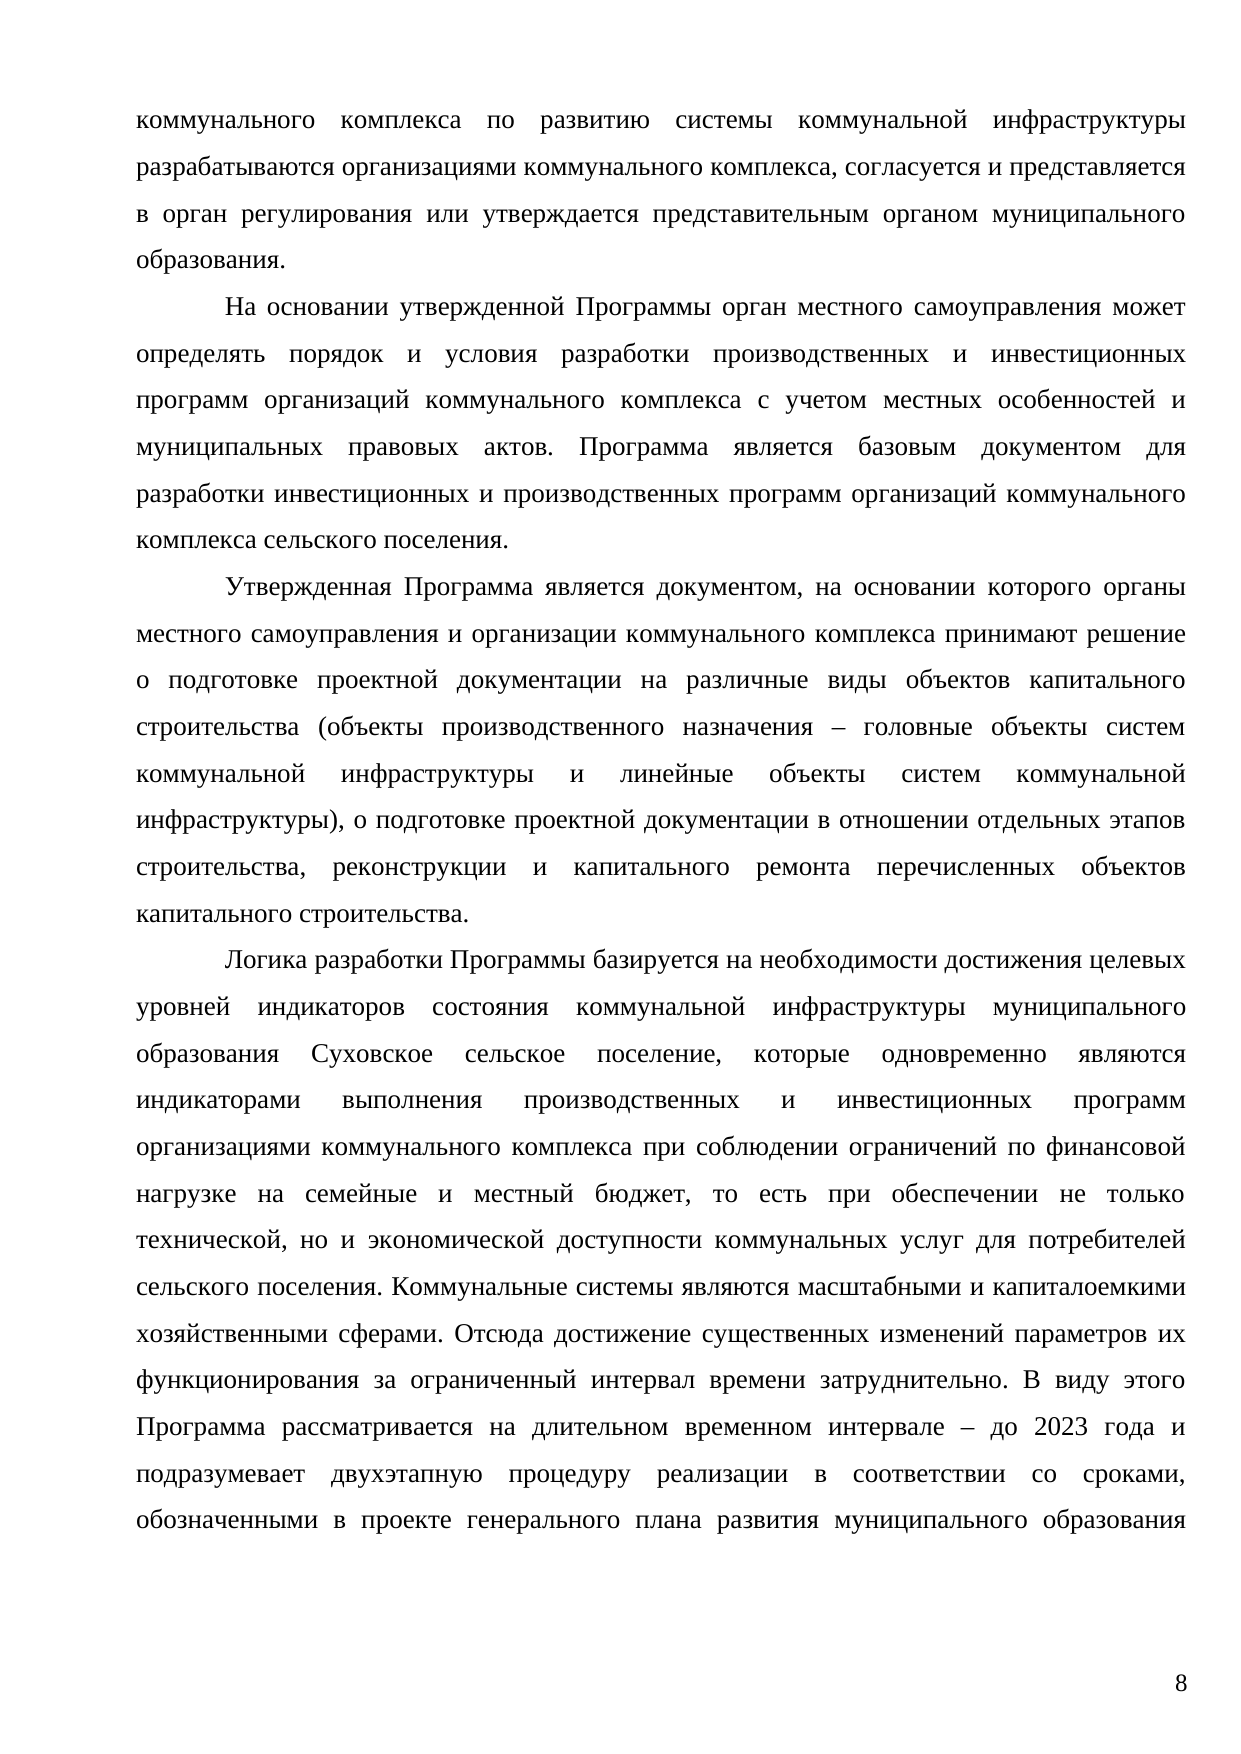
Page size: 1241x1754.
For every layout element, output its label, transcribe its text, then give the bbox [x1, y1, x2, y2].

text Утвержденная Программа является документом, на основании которого органы местного самоуправления и организации коммунального комплекса принимают решение о подготовке проектной документации на различные виды объектов капитального строительства (объекты производственного назначения – головные объекты систем коммунальной инфраструктуры и линейные объекты систем коммунальной инфраструктуры), о подготовке проектной документации в отношении отдельных этапов строительства, реконструкции и капитального ремонта перечисленных объектов капитального строительства. [136, 570, 1187, 928]
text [136, 103, 1187, 274]
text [136, 943, 1187, 1534]
text На основании утвержденной Программы орган местного самоуправления может определять порядок и условия разработки производственных и инвестиционных программ организаций коммунального комплекса с учетом местных особенностей и муниципальных правовых актов. Программа является базовым документом для разработки инвестиционных и производственных программ организаций коммунального комплекса сельского поселения. [136, 290, 1187, 554]
